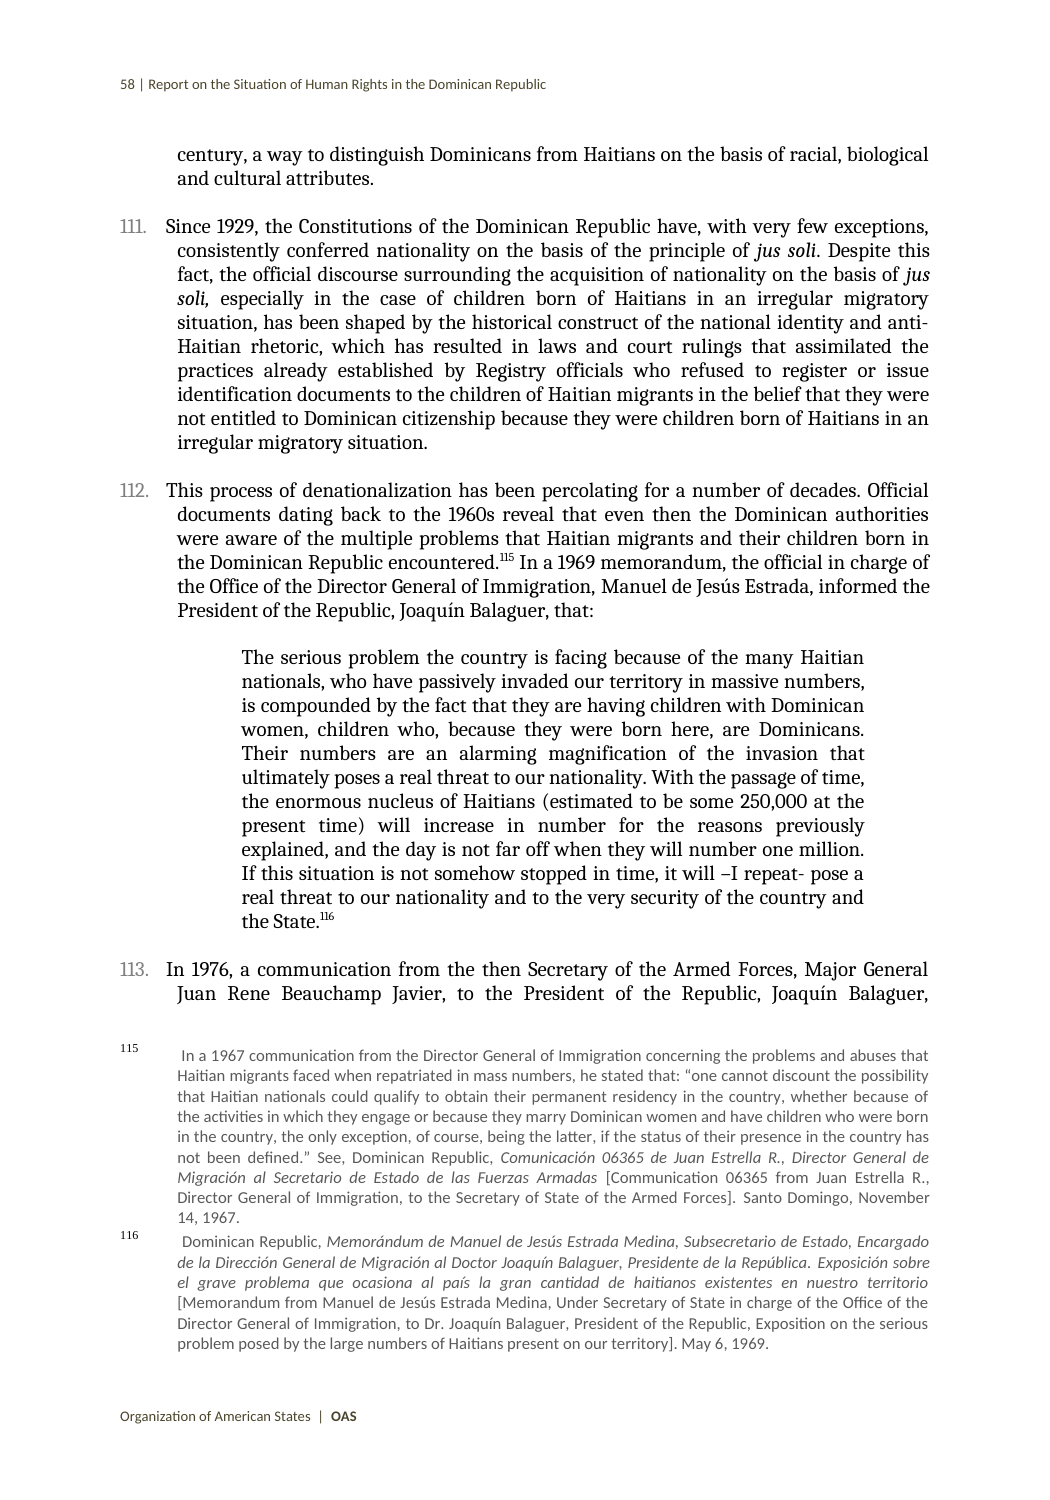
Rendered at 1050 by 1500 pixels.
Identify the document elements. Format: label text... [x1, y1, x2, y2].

list Since 1929, the Constitutions of the Dominican Republic have, with very few exceptions, consistently conferred nationality on the basis of the principle of jus soli. Despite this fact, the official discourse surrounding the acquisition of nationality on the basis of jus soli, especially in the case of children born of Haitians in an irregular migratory situation, has been shaped by the historical construct of the national identity and anti-Haitian rhetoric, which has resulted in laws and court rulings that assimilated the practices already established by Registry officials who refused to register or issue identification documents to the children of Haitian migrants in the belief that they were not entitled to Dominican citizenship because they were children born of Haitians in an irregular migratory situation. [120, 215, 930, 454]
list This process of denationalization has been percolating for a number of decades. Official documents dating back to the 1960s reveal that even then the Dominican authorities were aware of the multiple problems that Haitian migrants and their children born in the Dominican Republic encountered. In a 1969 memorandum, the official in charge of the Office of the Director General of Immigration, Manuel de Jesús Estrada, informed the President of the Republic, Joaquín Balaguer, that: [120, 478, 930, 622]
text The serious problem the country is facing because of the many Haitian nationals, who have passively invaded our territory in massive numbers, is compounded by the fact that they are having children with Dominican women, children who, because they were born here, are Dominicans. Their numbers are an alarming magnification of the invasion that ultimately poses a real threat to our nationality. With the passage of time, the enormous nucleus of Haitians (estimated to be some 250,000 at the present time) will increase in number for the reasons previously explained, and the day is not far off when they will number one million. If this situation is not somehow stopped in time, it will –I repeat- pose a real threat to our nationality and to the very security of the country and the State. [241, 646, 866, 934]
